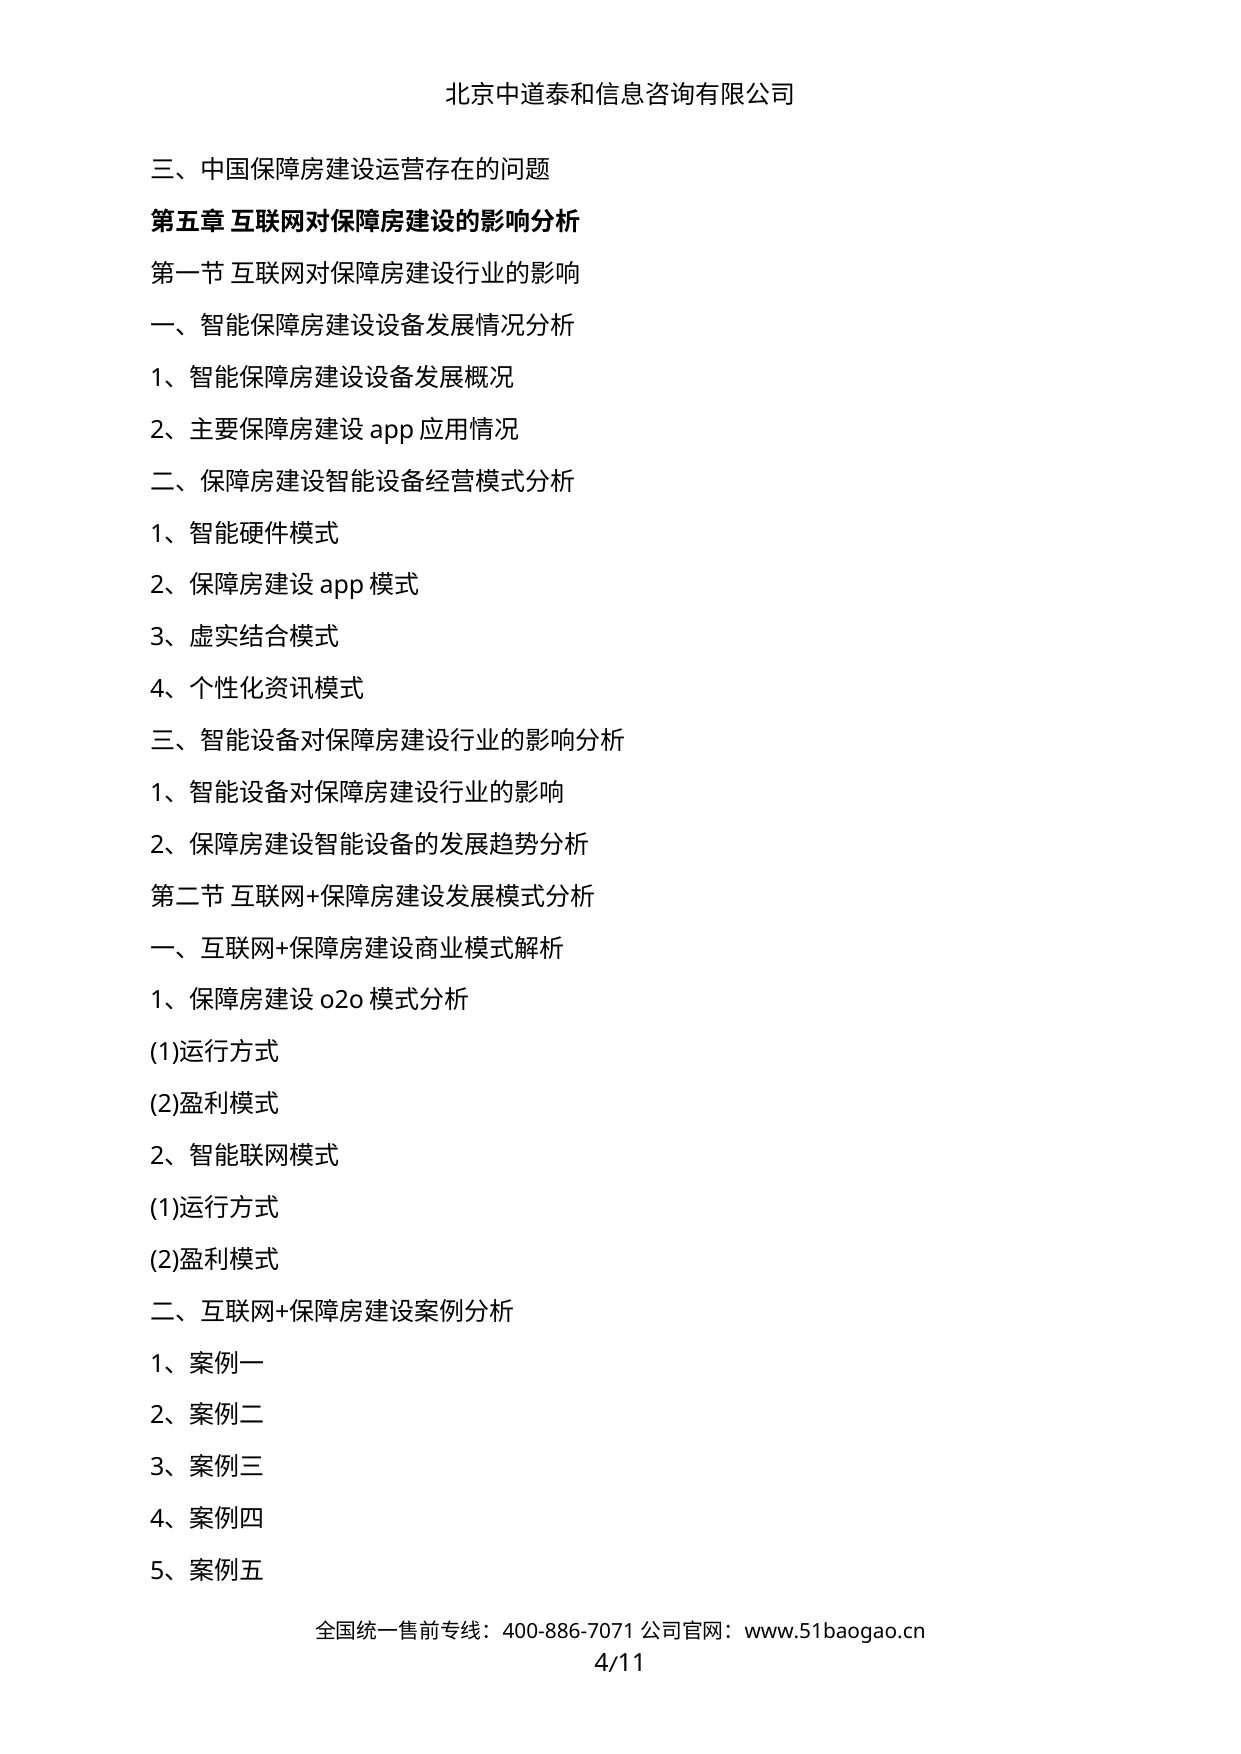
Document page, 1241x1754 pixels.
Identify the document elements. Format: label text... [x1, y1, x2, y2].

text 3、虚实结合模式 [150, 617, 1090, 653]
text 三、中国保障房建设运营存在的问题 [150, 150, 1090, 186]
text 4、案例四 [150, 1499, 1090, 1535]
text 三、智能设备对保障房建设行业的影响分析 [150, 721, 1090, 757]
text 第五章 互联网对保障房建设的影响分析 [150, 202, 1090, 238]
text 2、案例二 [150, 1395, 1090, 1431]
text (2)盈利模式 [150, 1084, 1090, 1120]
text 第二节 互联网+保障房建设发展模式分析 [150, 876, 1090, 912]
text 2、保障房建设智能设备的发展趋势分析 [150, 824, 1090, 861]
text (2)盈利模式 [150, 1239, 1090, 1276]
text 2、智能联网模式 [150, 1136, 1090, 1172]
text 4、个性化资讯模式 [150, 669, 1090, 705]
text 1、智能设备对保障房建设行业的影响 [150, 772, 1090, 809]
text 二、保障房建设智能设备经营模式分析 [150, 461, 1090, 497]
text 5、案例五 [150, 1551, 1090, 1587]
text 2、保障房建设app模式 [150, 565, 1090, 601]
text 2、主要保障房建设app应用情况 [150, 409, 1090, 446]
text (1)运行方式 [150, 1032, 1090, 1068]
text 1、案例一 [150, 1343, 1090, 1379]
text 3、案例三 [150, 1447, 1090, 1483]
text 一、互联网+保障房建设商业模式解析 [150, 928, 1090, 964]
text 1、智能保障房建设设备发展概况 [150, 357, 1090, 394]
text 一、智能保障房建设设备发展情况分析 [150, 306, 1090, 342]
text 第一节 互联网对保障房建设行业的影响 [150, 254, 1090, 290]
text (1)运行方式 [150, 1187, 1090, 1224]
text 1、智能硬件模式 [150, 513, 1090, 549]
text 1、保障房建设o2o模式分析 [150, 980, 1090, 1016]
text 二、互联网+保障房建设案例分析 [150, 1291, 1090, 1327]
